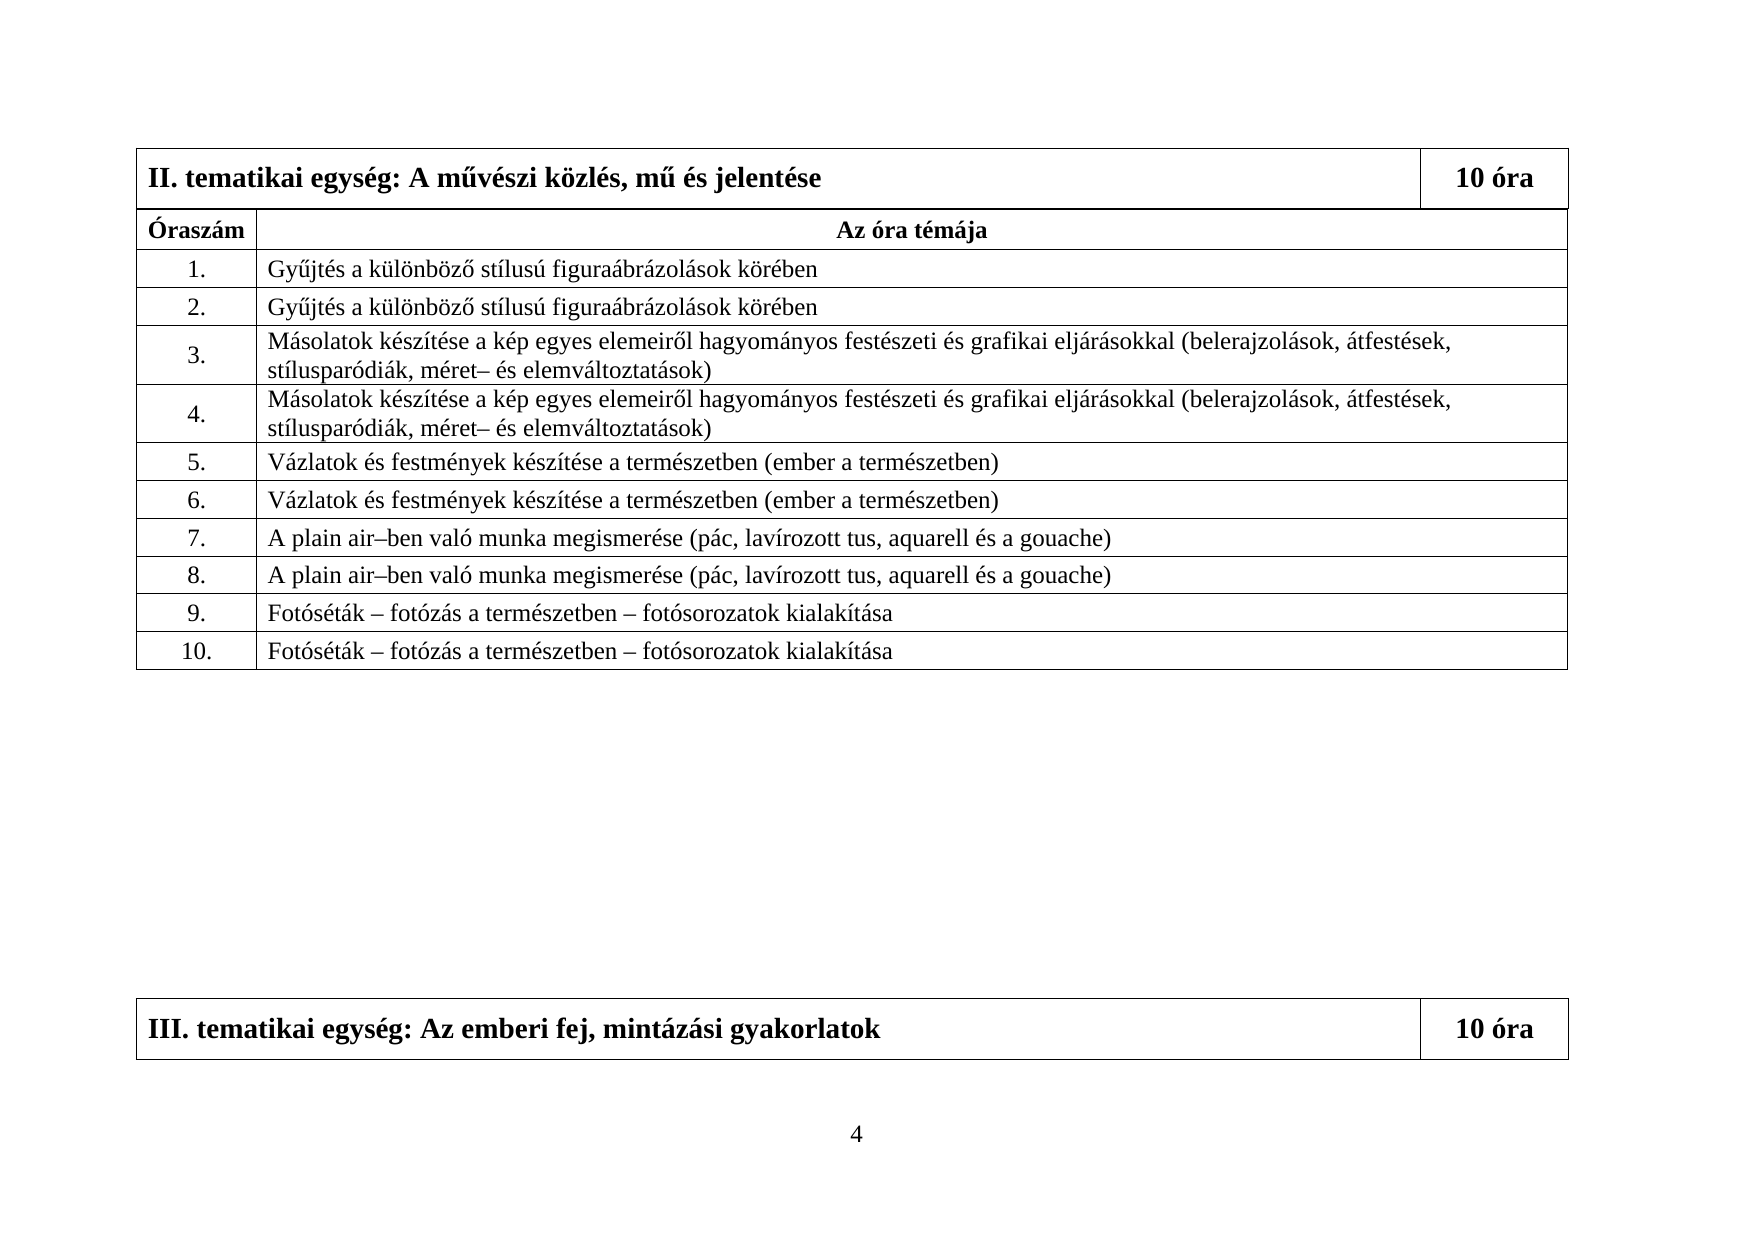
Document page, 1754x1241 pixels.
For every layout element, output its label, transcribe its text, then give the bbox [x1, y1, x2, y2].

table_cell 5. [137, 443, 256, 480]
table_header II. tematikai egység: A művészi közlés, mű és jelentése [137, 149, 1420, 208]
table_cell Másolatok készítése a kép egyes elemeiről hagyományos festészeti és grafikai eljárásokkal (belerajzolások, átfestések, stílusparódiák, méret– és elemváltoztatások) [257, 326, 1567, 383]
table_cell 2. [137, 288, 256, 325]
table_cell Vázlatok és festmények készítése a természetben (ember a természetben) [257, 443, 1567, 480]
table_cell Fotóséták – fotózás a természetben – fotósorozatok kialakítása [257, 632, 1567, 669]
table_header 10 óra [1421, 999, 1568, 1058]
table_cell 9. [137, 594, 256, 631]
table_cell Másolatok készítése a kép egyes elemeiről hagyományos festészeti és grafikai eljárásokkal (belerajzolások, átfestések, stílusparódiák, méret– és elemváltoztatások) [257, 385, 1567, 442]
table_cell 6. [137, 481, 256, 518]
table_cell Gyűjtés a különböző stílusú figuraábrázolások körében [257, 288, 1567, 325]
table_cell 1. [137, 250, 256, 287]
table_cell A plain air–ben való munka megismerése (pác, lavírozott tus, aquarell és a gouache) [257, 557, 1567, 593]
table_cell 7. [137, 519, 256, 556]
table_cell Vázlatok és festmények készítése a természetben (ember a természetben) [257, 481, 1567, 518]
table_cell 8. [137, 557, 256, 593]
table_cell Gyűjtés a különböző stílusú figuraábrázolások körében [257, 250, 1567, 287]
table_cell 10. [137, 632, 256, 669]
table_header Az óra témája [257, 210, 1567, 249]
table_header 10 óra [1421, 149, 1568, 208]
table_cell 3. [137, 326, 256, 383]
table_header III. tematikai egység: Az emberi fej, mintázási gyakorlatok [137, 999, 1420, 1058]
table_cell Fotóséták – fotózás a természetben – fotósorozatok kialakítása [257, 594, 1567, 631]
table_cell A plain air–ben való munka megismerése (pác, lavírozott tus, aquarell és a gouache) [257, 519, 1567, 556]
table_header Óraszám [137, 210, 256, 249]
table_cell 4. [137, 385, 256, 442]
